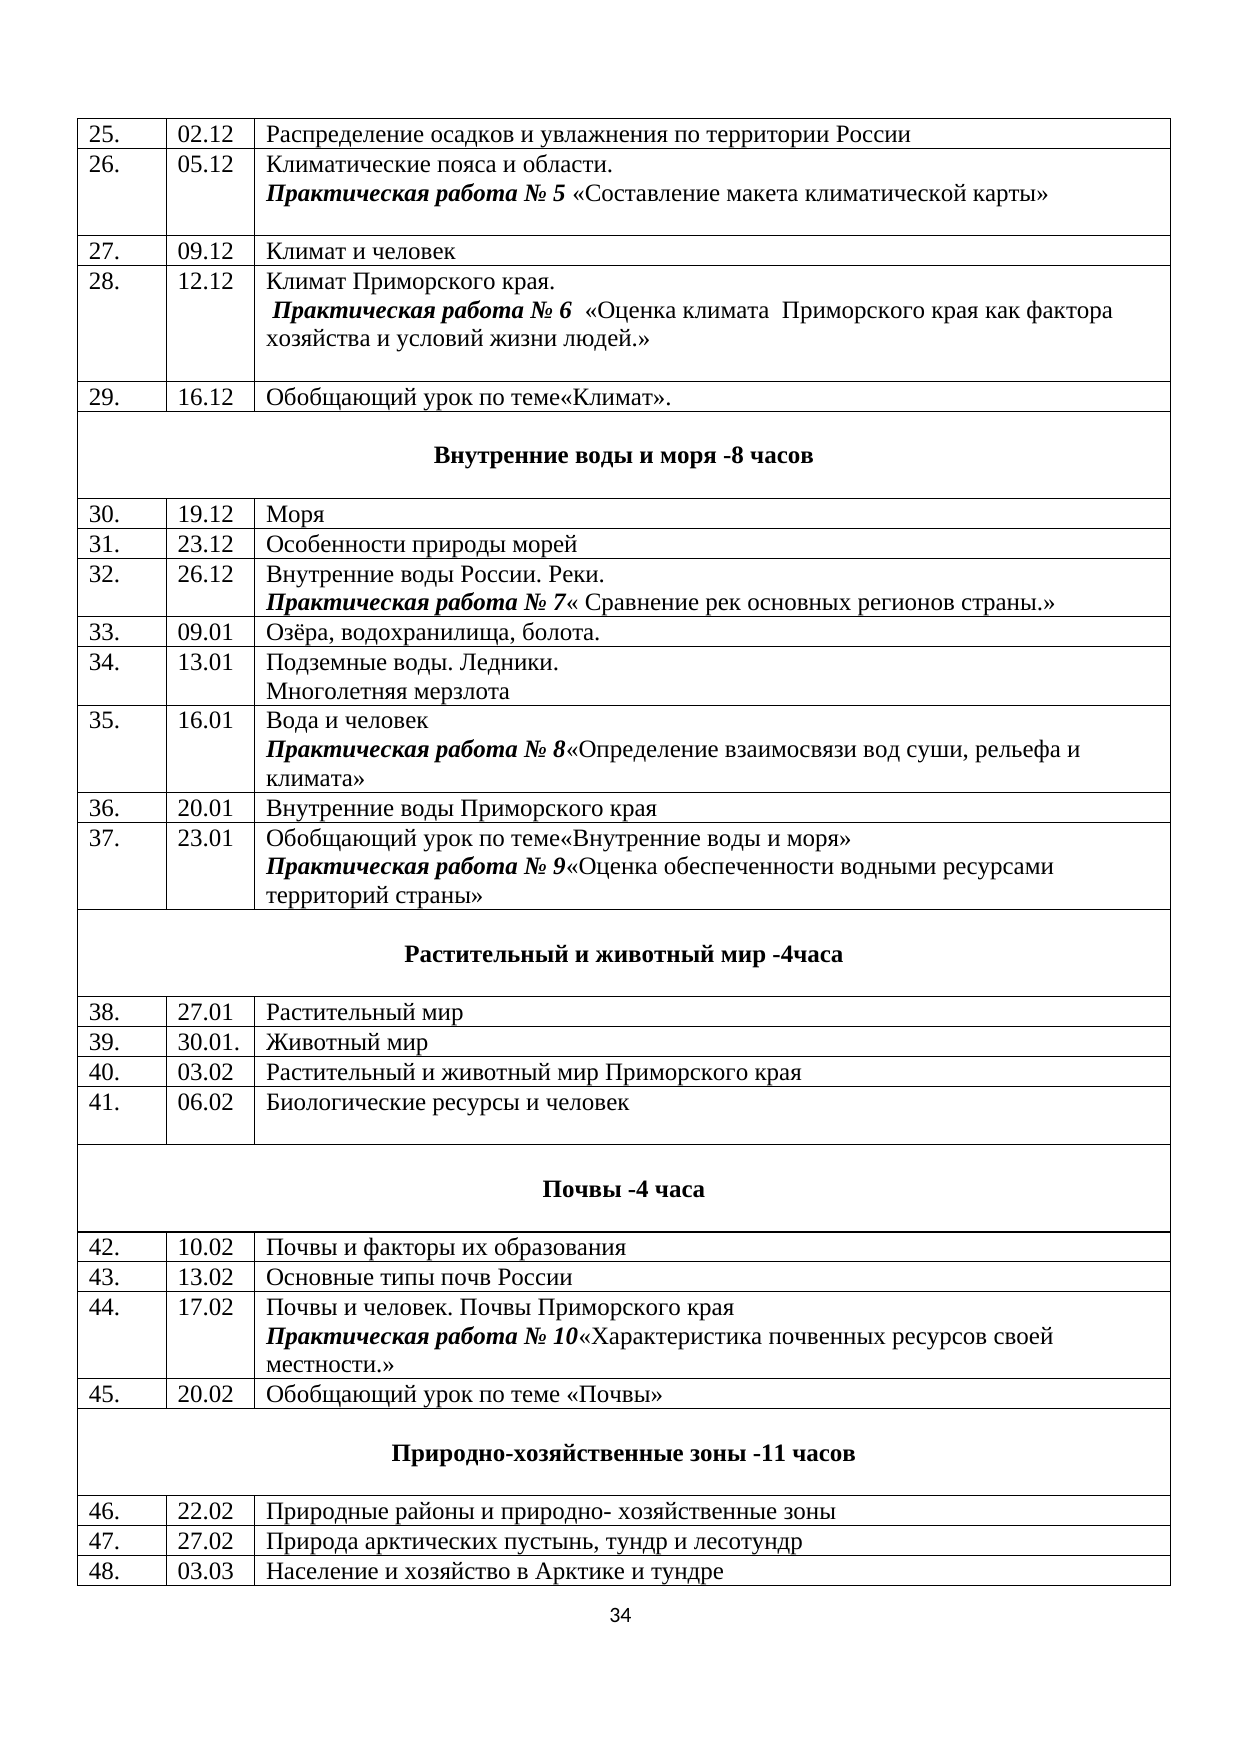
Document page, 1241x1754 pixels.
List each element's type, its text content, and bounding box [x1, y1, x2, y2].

table_cell 23.01 [167, 823, 254, 909]
table_cell 09.01 [167, 617, 254, 646]
table_cell 39. [78, 1027, 166, 1056]
table_cell Животный мир [255, 1027, 1170, 1056]
table_cell Почвы -4 часа [78, 1145, 1170, 1231]
table_cell 23.12 [167, 529, 254, 558]
table_cell Распределение осадков и увлажнения по территории России [255, 119, 1170, 148]
table_cell 02.12 [167, 119, 254, 148]
table_cell Внутренние воды и моря -8 часов [78, 412, 1170, 498]
table_cell Биологические ресурсы и человек [255, 1087, 1170, 1144]
table_cell Обобщающий урок по теме «Почвы» [255, 1379, 1170, 1408]
table_cell 13.01 [167, 647, 254, 704]
table_cell Внутренние воды Приморского края [255, 793, 1170, 822]
table_cell 10.02 [167, 1233, 254, 1261]
table_cell Растительный мир [255, 997, 1170, 1026]
table_cell 30. [78, 499, 166, 528]
table_cell 30.01. [167, 1027, 254, 1056]
table_cell 46. [78, 1496, 166, 1525]
table_cell Почвы и человек. Почвы Приморского края Практическая работа № 10«Характеристика почвенных ресурсов своей местности.» [255, 1292, 1170, 1378]
table_cell 43. [78, 1262, 166, 1291]
table_cell Природа арктических пустынь, тундр и лесотундр [255, 1526, 1170, 1555]
table_cell 38. [78, 997, 166, 1026]
table_cell 48. [78, 1556, 166, 1585]
table_cell Климатические пояса и области. Практическая работа № 5 «Составление макета климатической карты» [255, 149, 1170, 235]
table_cell 35. [78, 706, 166, 792]
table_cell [255, 1556, 1170, 1585]
table_cell 36. [78, 793, 166, 822]
table_cell 05.12 [167, 149, 254, 235]
table_cell Обобщающий урок по теме«Климат». [255, 382, 1170, 411]
table_cell 03.03 [167, 1556, 254, 1585]
table_cell 44. [78, 1292, 166, 1378]
table_cell 32. [78, 559, 166, 616]
table_cell 13.02 [167, 1262, 254, 1291]
table_cell 22.02 [167, 1496, 254, 1525]
table_cell Моря [255, 499, 1170, 528]
table_cell 12.12 [167, 266, 254, 381]
table_cell Климат Приморского края. Практическая работа № 6 «Оценка климата Приморского края как фактора хозяйства и условий жизни людей.» [255, 266, 1170, 381]
table_cell 42. [78, 1233, 166, 1261]
table_cell 03.02 [167, 1057, 254, 1086]
table_cell Природно-хозяйственные зоны -11 часов [78, 1409, 1170, 1495]
table_cell Почвы и факторы их образования [255, 1233, 1170, 1261]
table_cell 17.02 [167, 1292, 254, 1378]
table_cell Вода и человек Практическая работа № 8«Определение взаимосвязи вод суши, рельефа и климата» [255, 706, 1170, 792]
table_cell Основные типы почв России [255, 1262, 1170, 1291]
table_cell 29. [78, 382, 166, 411]
table_cell 26. [78, 149, 166, 235]
table_cell 27.01 [167, 997, 254, 1026]
table_cell 27. [78, 236, 166, 265]
table_cell 33. [78, 617, 166, 646]
table_cell 26.12 [167, 559, 254, 616]
table_cell Внутренние воды России. Реки. Практическая работа № 7« Сравнение рек основных регионов страны.» [255, 559, 1170, 616]
table_cell Озёра, водохранилища, болота. [255, 617, 1170, 646]
table_cell 34. [78, 647, 166, 704]
table_cell 28. [78, 266, 166, 381]
table_cell Природные районы и природно- хозяйственные зоны [255, 1496, 1170, 1525]
table_cell 20.01 [167, 793, 254, 822]
table_cell 41. [78, 1087, 166, 1144]
table_cell Климат и человек [255, 236, 1170, 265]
table_cell 19.12 [167, 499, 254, 528]
table_cell 40. [78, 1057, 166, 1086]
table_cell 47. [78, 1526, 166, 1555]
table_cell 27.02 [167, 1526, 254, 1555]
table_cell 09.12 [167, 236, 254, 265]
table_cell Растительный и животный мир Приморского края [255, 1057, 1170, 1086]
table_cell Обобщающий урок по теме«Внутренние воды и моря» Практическая работа № 9«Оценка обеспеченности водными ресурсами территорий страны» [255, 823, 1170, 909]
table_cell 16.12 [167, 382, 254, 411]
table_cell Особенности природы морей [255, 529, 1170, 558]
table_cell 37. [78, 823, 166, 909]
table_cell 20.02 [167, 1379, 254, 1408]
table_cell 25. [78, 119, 166, 148]
table_cell 16.01 [167, 706, 254, 792]
table_cell Растительный и животный мир -4часа [78, 910, 1170, 996]
table_cell Подземные воды. Ледники. Многолетняя мерзлота [255, 647, 1170, 704]
table_cell 45. [78, 1379, 166, 1408]
table_cell 06.02 [167, 1087, 254, 1144]
table_cell 31. [78, 529, 166, 558]
